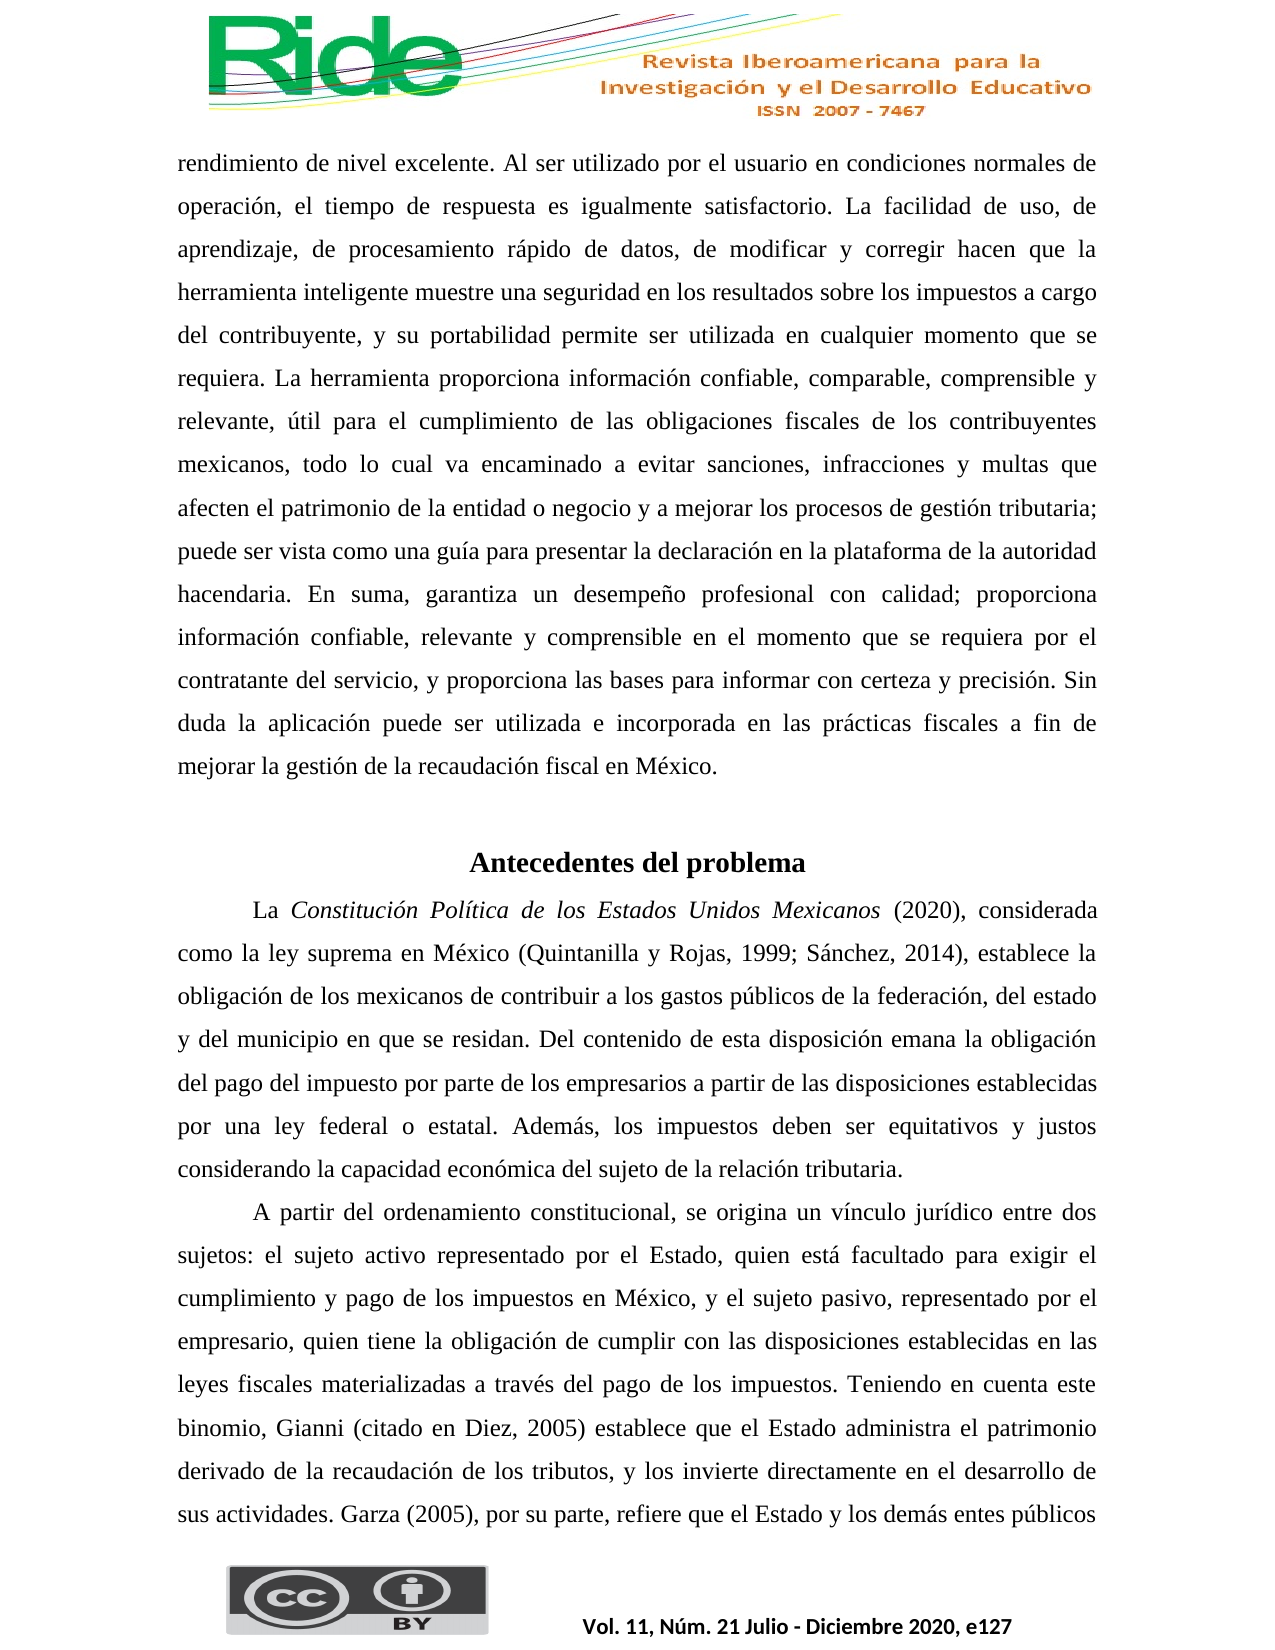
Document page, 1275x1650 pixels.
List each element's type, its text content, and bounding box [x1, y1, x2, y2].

text Antecedentes del problema [177, 845, 1098, 878]
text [177, 1197, 1098, 1528]
picture [226, 1565, 489, 1635]
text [177, 148, 1098, 780]
text La Constitución Política de los Estados Unidos Mexicanos (2020), considerada como la ley suprema en México (Quintanilla y Rojas, 1999; Sánchez, 2014), establece la obligación de los mexicanos de contribuir a los gastos públicos de la federación, del estado y del municipio en que se residan. Del contenido de esta disposición emana la obligación del pago del impuesto por parte de los empresarios a partir de las disposiciones establecidas por una ley federal o estatal. Además, los impuestos deben ser equitativos y justos considerando la capacidad económica del sujeto de la relación tributaria. [177, 895, 1098, 1183]
picture [208, 14, 1095, 119]
